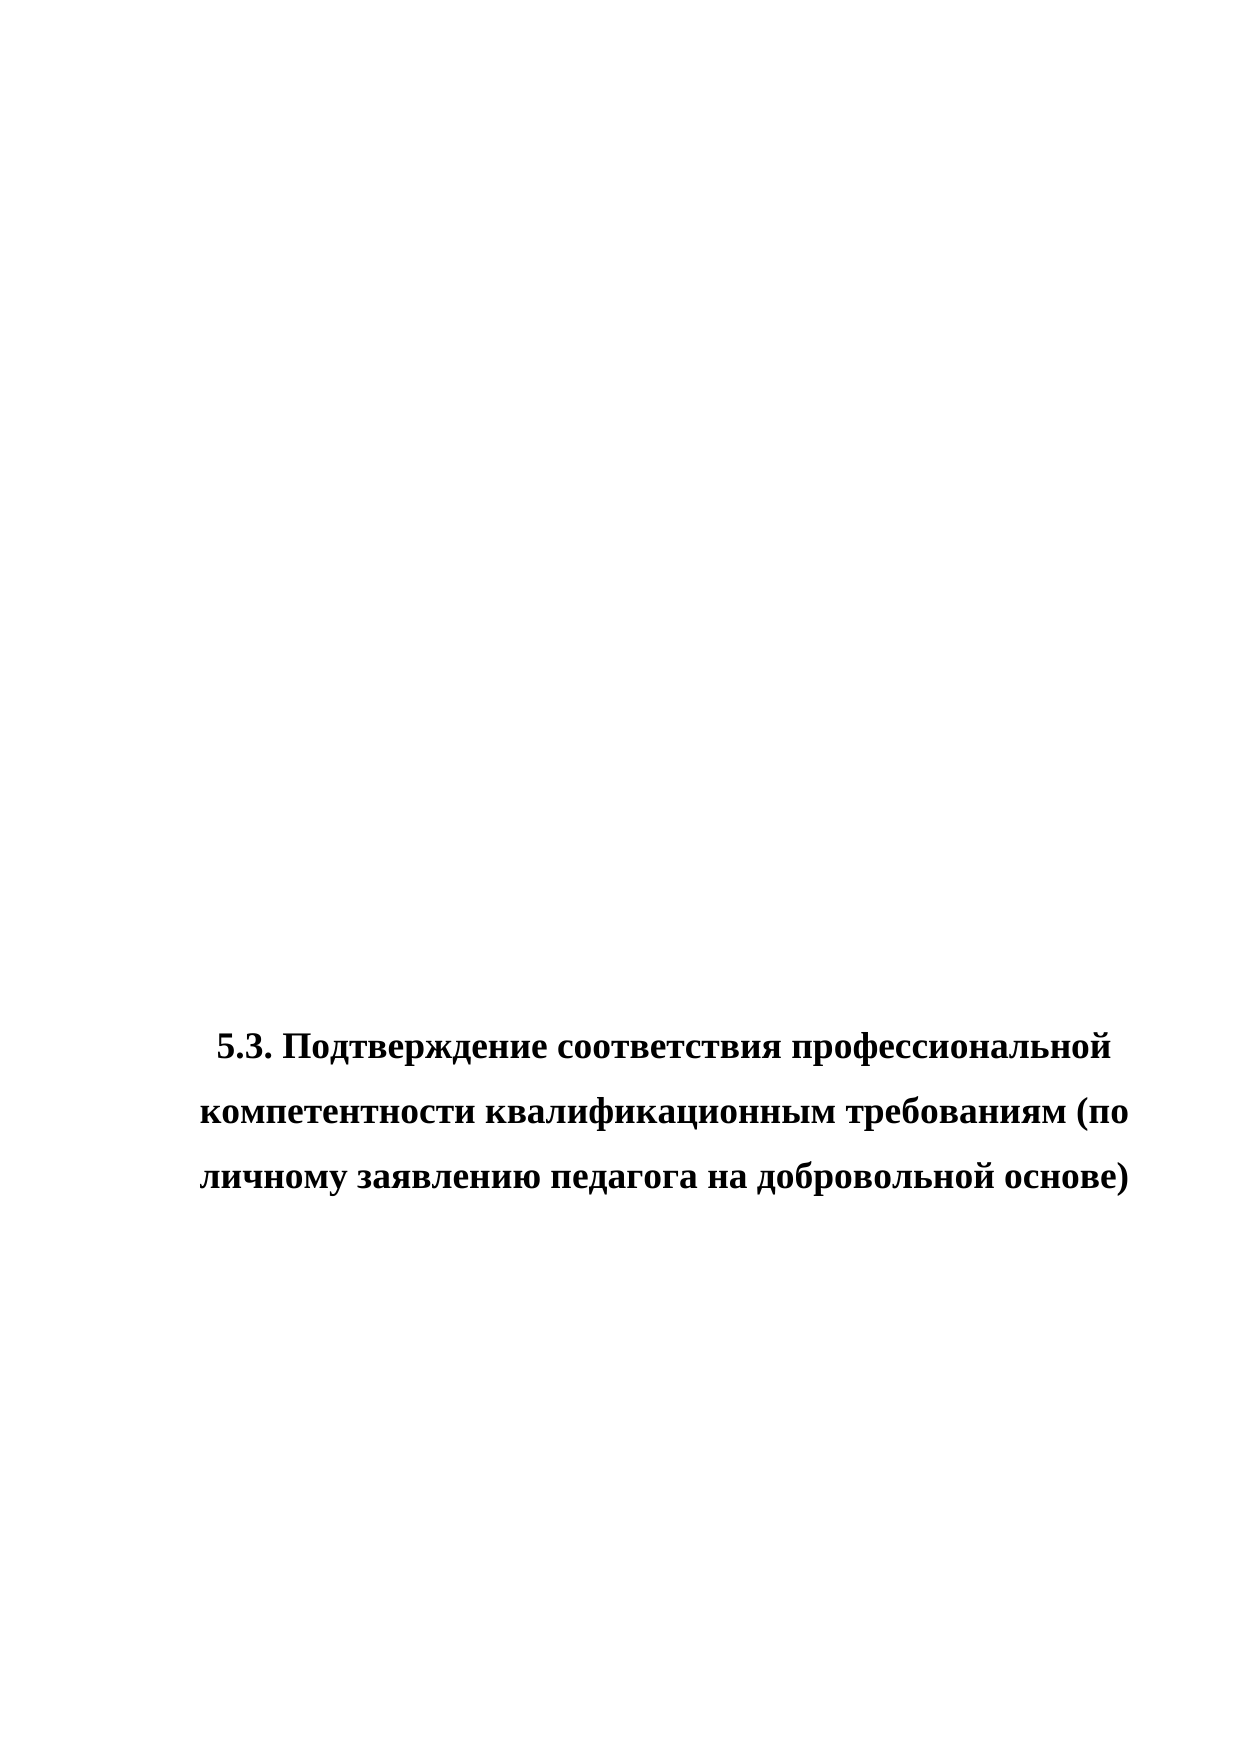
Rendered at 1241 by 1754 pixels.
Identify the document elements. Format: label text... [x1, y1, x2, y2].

text 5.3. Подтверждение соответствия профессиональной компетентности квалификационным требованиям (по личному заявлению педагога на добровольной основе) [177, 1024, 1152, 1196]
